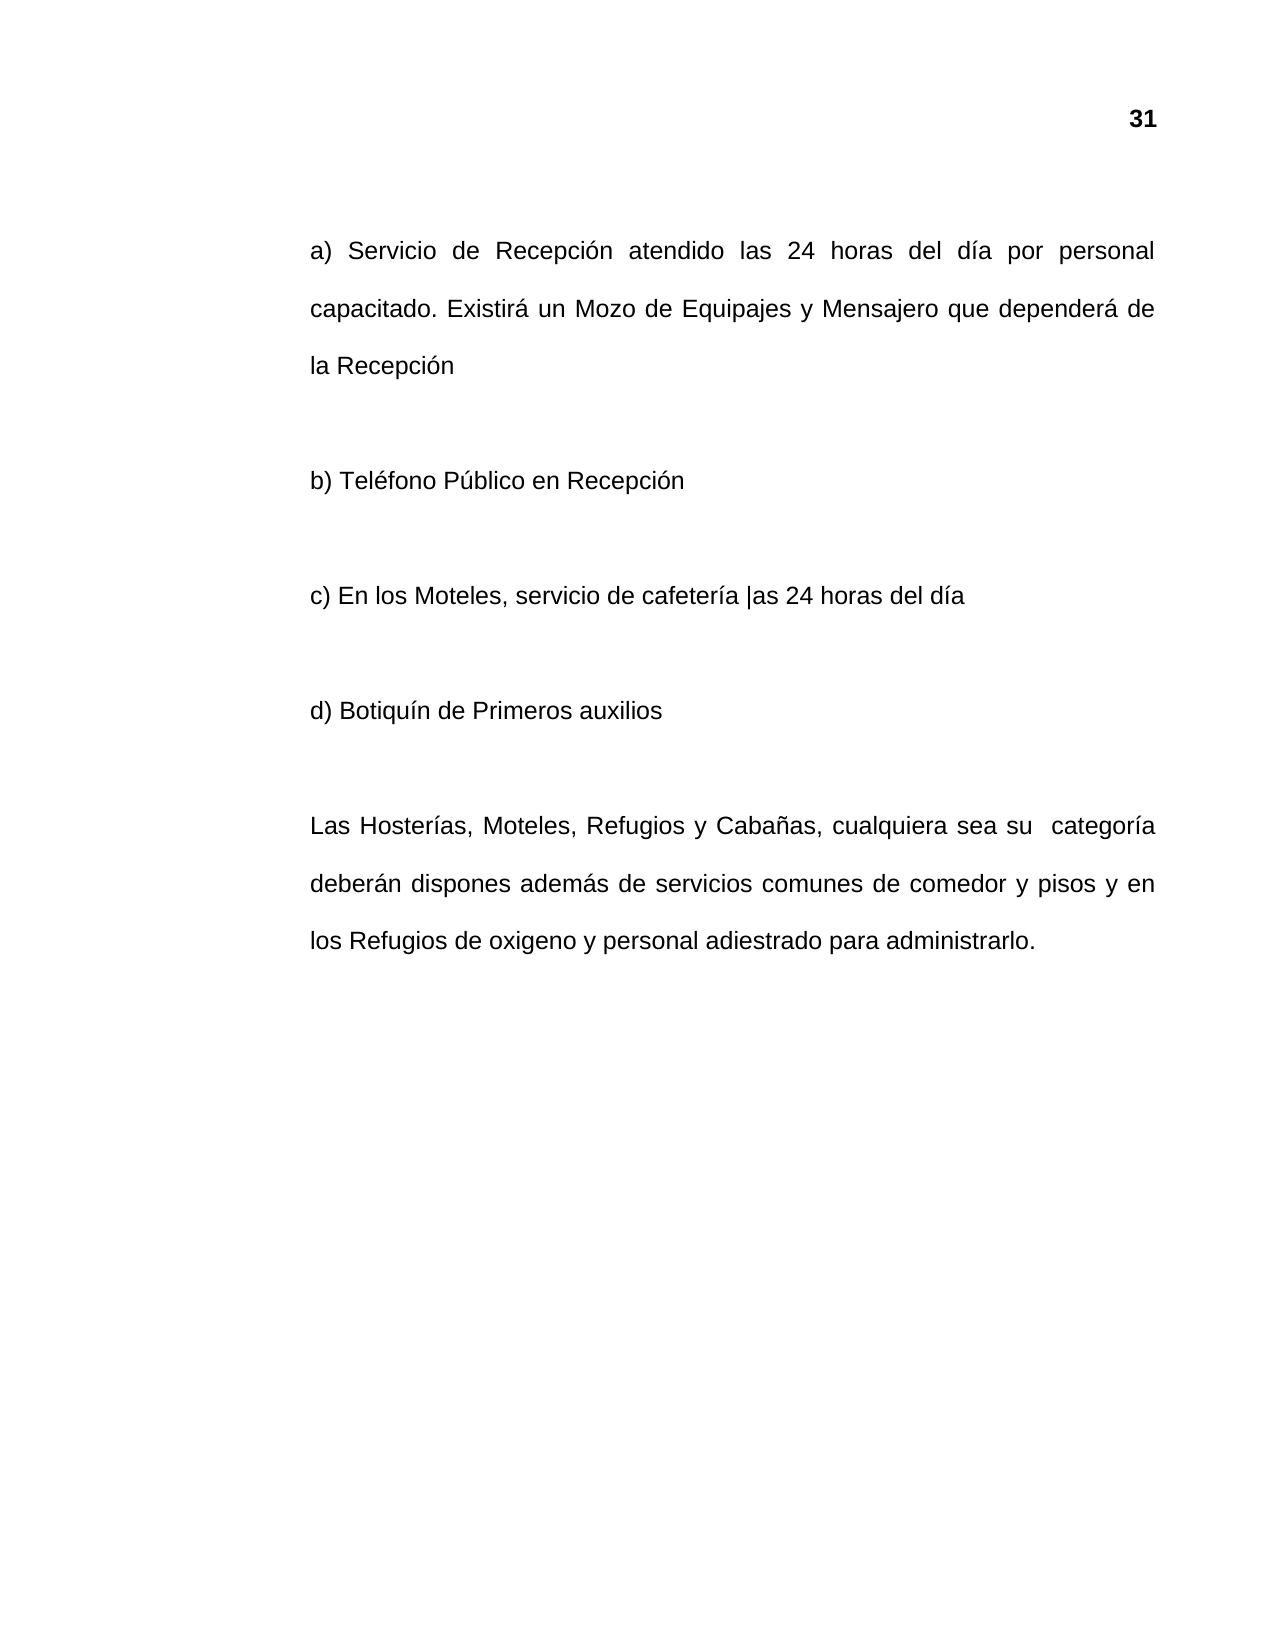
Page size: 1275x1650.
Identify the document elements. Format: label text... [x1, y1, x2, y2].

text a) Servicio de Recepción atendido las 24 horas del día por personal capacitado. Existirá un Mozo de Equipajes y Mensajero que dependerá de la Recepción [310, 236, 1157, 380]
text b) Teléfono Público en Recepción [236, 466, 1157, 495]
text Las Hosterías, Moteles, Refugios y Cabañas, cualquiera sea su categoría deberán dispones además de servicios comunes de comedor y pisos y en los Refugios de oxigeno y personal adiestrado para administrarlo. [310, 811, 1157, 955]
text c) En los Moteles, servicio de cafetería |as 24 horas del día [310, 581, 1157, 610]
text d) Botiquín de Primeros auxilios [236, 696, 1157, 725]
